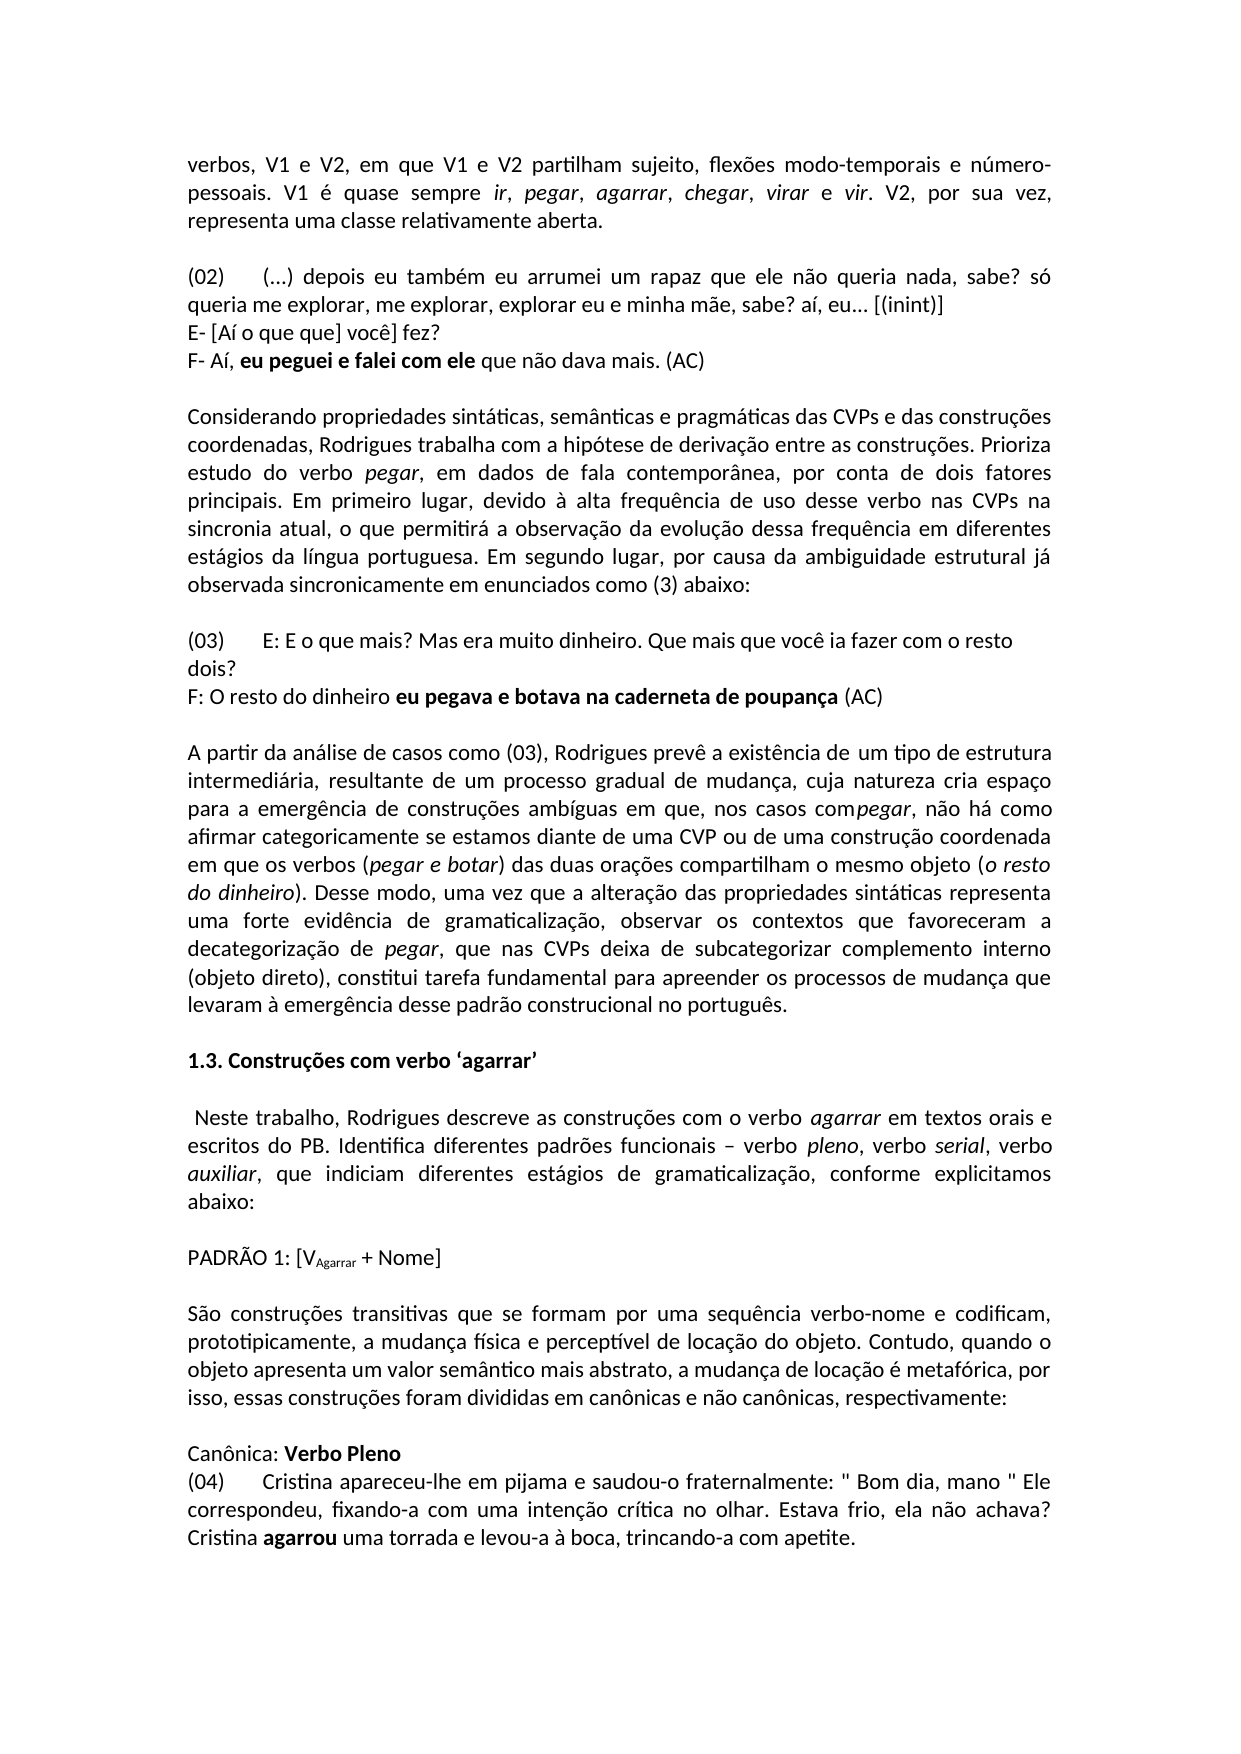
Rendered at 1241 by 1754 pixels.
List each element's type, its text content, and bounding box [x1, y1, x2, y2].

text Considerando propriedades sintáticas, semânticas e pragmáticas das CVPs e das construções coordenadas, Rodrigues trabalha com a hipótese de derivação entre as construções. Prioriza estudo do verbo pegar, em dados de fala contemporânea, por conta de dois fatores principais. Em primeiro lugar, devido à alta frequência de uso desse verbo nas CVPs na sincronia atual, o que permitirá a observação da evolução dessa frequência em diferentes estágios da língua portuguesa. Em segundo lugar, por causa da ambiguidade estrutural já observada sincronicamente em enunciados como (3) abaixo: [187, 402, 1053, 598]
subtitle Neste trabalho, Rodrigues descreve as construções com o verbo agarrar em textos orais e escritos do PB. Identifica diferentes padrões funcionais – verbo pleno, verbo serial, verbo auxiliar, que indiciam diferentes estágios de gramaticalização, conforme explicitamos abaixo: [187, 1103, 1053, 1215]
text A partir da análise de casos como (03), Rodrigues prevê a existência de um tipo de estrutura intermediária, resultante de um processo gradual de mudança, cuja natureza cria espaço para a emergência de construções ambíguas em que, nos casos compegar, não há como afirmar categoricamente se estamos diante de uma CVP ou de uma construção coordenada em que os verbos (pegar e botar) das duas orações compartilham o mesmo objeto (o resto do dinheiro). Desse modo, uma vez que a alteração das propriedades sintáticas representa uma forte evidência de gramaticalização, observar os contextos que favoreceram a decategorização de pegar, que nas CVPs deixa de subcategorizar complemento interno (objeto direto), constitui tarefa fundamental para apreender os processos de mudança que levaram à emergência desse padrão construcional no português. [187, 738, 1053, 1019]
text (04) Cristina apareceu-lhe em pijama e saudou-o fraternalmente: " Bom dia, mano " Ele correspondeu, fixando-a com uma intenção crítica no olhar. Estava frio, ela não achava? Cristina agarrou uma torrada e levou-a à boca, trincando-a com apetite. [187, 1467, 1053, 1551]
text São construções transitivas que se formam por uma sequência verbo-nome e codificam, prototipicamente, a mudança física e perceptível de locação do objeto. Contudo, quando o objeto apresenta um valor semântico mais abstrato, a mudança de locação é metafórica, por isso, essas construções foram divididas em canônicas e não canônicas, respectivamente: [187, 1299, 1053, 1411]
text (03) E: E o que mais? Mas era muito dinheiro. Que mais que você ia fazer com o resto dois? [187, 626, 1053, 682]
text Canônica: Verbo Pleno [187, 1439, 1053, 1467]
text PADRÃO 1: [VAgarrar + Nome] [187, 1243, 1053, 1271]
subtitle 1.3. Construções com verbo ‘agarrar’ [187, 1047, 1053, 1075]
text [187, 150, 1053, 234]
text F- Aí, eu peguei e falei com ele que não dava mais. (AC) [187, 346, 1053, 374]
text F: O resto do dinheiro eu pegava e botava na caderneta de poupança (AC) [187, 682, 1053, 710]
text E- [Aí o que que] você] fez? [187, 318, 1053, 346]
text (02) (...) depois eu também eu arrumei um rapaz que ele não queria nada, sabe? só queria me explorar, me explorar, explorar eu e minha mãe, sabe? aí, eu... [(inint)] [187, 262, 1053, 318]
